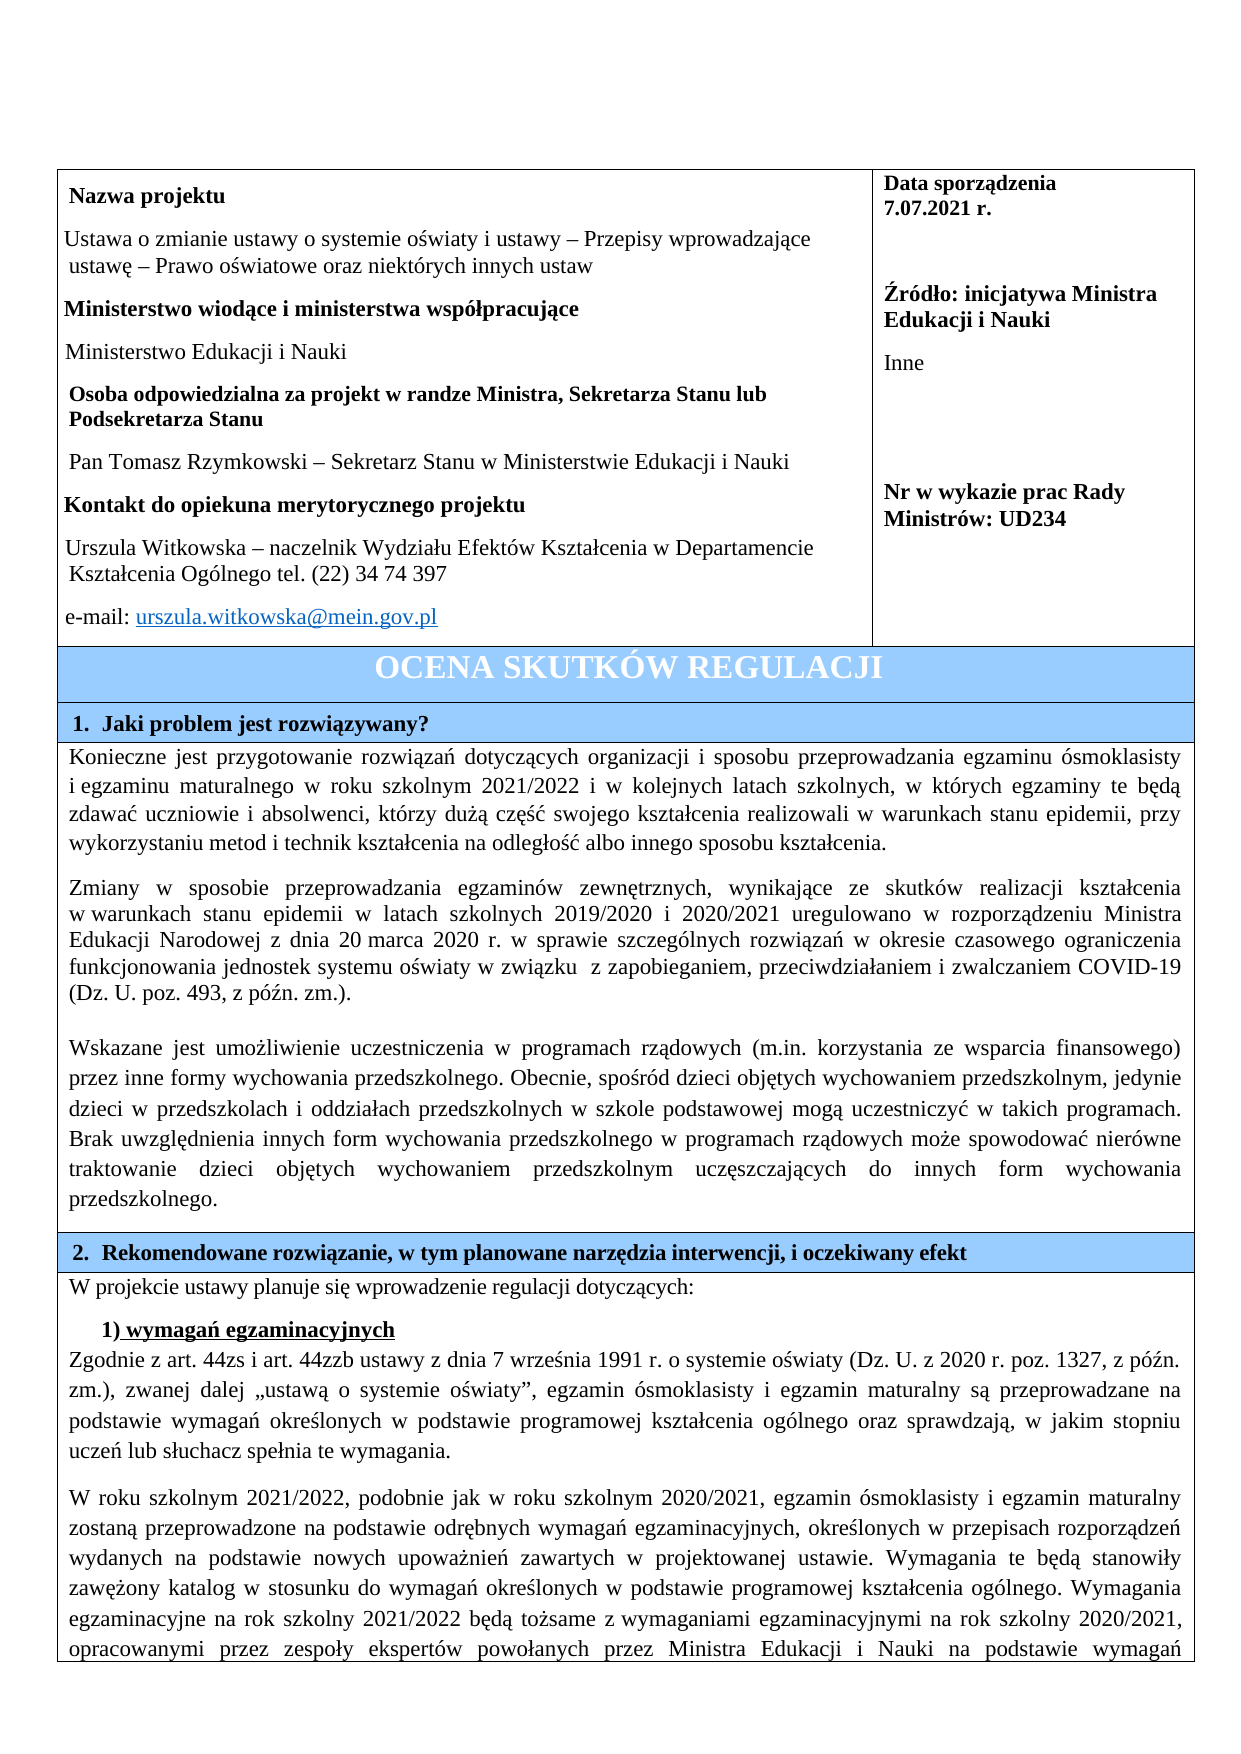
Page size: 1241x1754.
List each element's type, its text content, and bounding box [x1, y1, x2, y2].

table_header Nazwa projektu Ustawa o zmianie ustawy o systemie oświaty i ustawy – Przepisy wprowadzające ustawę – Prawo oświatowe oraz niektórych innych ustaw Ministerstwo wiodące i ministerstwa współpracujące Ministerstwo Edukacji i Nauki Osoba odpowiedzialna za projekt w randze Ministra, Sekretarza Stanu lub Podsekretarza Stanu Pan Tomasz Rzymkowski – Sekretarz Stanu w Ministerstwie Edukacji i Nauki Kontakt do opiekuna merytorycznego projektu Urszula Witkowska – naczelnik Wydziału Efektów Kształcenia w Departamencie Kształcenia Ogólnego tel. (22) 34 74 397 e-mail: urszula.witkowska@mein.gov.pl [58, 170, 872, 646]
table_cell Konieczne jest przygotowanie rozwiązań dotyczących organizacji i sposobu przeprowadzania egzaminu ósmoklasisty i egzaminu maturalnego w roku szkolnym 2021/2022 i w kolejnych latach szkolnych, w których egzaminy te będą zdawać uczniowie i absolwenci, którzy dużą część swojego kształcenia realizowali w warunkach stanu epidemii, przy wykorzystaniu metod i technik kształcenia na odległość albo innego sposobu kształcenia. Zmiany w sposobie przeprowadzania egzaminów zewnętrznych, wynikające ze skutków realizacji kształcenia w warunkach stanu epidemii w latach szkolnych 2019/2020 i 2020/2021 uregulowano w rozporządzeniu Ministra Edukacji Narodowej z dnia 20 marca 2020 r. w sprawie szczególnych rozwiązań w okresie czasowego ograniczenia funkcjonowania jednostek systemu oświaty w związku z zapobieganiem, przeciwdziałaniem i zwalczaniem COVID-19 (Dz. U. poz. 493, z późn. zm.). Wskazane jest umożliwienie uczestniczenia w programach rządowych (m.in. korzystania ze wsparcia finansowego) przez inne formy wychowania przedszkolnego. Obecnie, spośród dzieci objętych wychowaniem przedszkolnym, jedynie dzieci w przedszkolach i oddziałach przedszkolnych w szkole podstawowej mogą uczestniczyć w takich programach. Brak uwzględnienia innych form wychowania przedszkolnego w programach rządowych może spowodować nierówne traktowanie dzieci objętych wychowaniem przedszkolnym uczęszczających do innych form wychowania przedszkolnego. [58, 743, 1194, 1232]
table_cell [58, 1273, 1194, 1661]
table_cell Jaki problem jest rozwiązywany? [58, 703, 1194, 742]
table_header Data sporządzenia 7.07.2021 r. Źródło: inicjatywa Ministra Edukacji i Nauki Inne Nr w wykazie prac Rady Ministrów: UD234 [873, 170, 1194, 646]
table_cell Rekomendowane rozwiązanie, w tym planowane narzędzia interwencji, i oczekiwany efekt [58, 1233, 1194, 1272]
table_cell OCENA SKUTKÓW REGULACJI [58, 647, 1194, 702]
